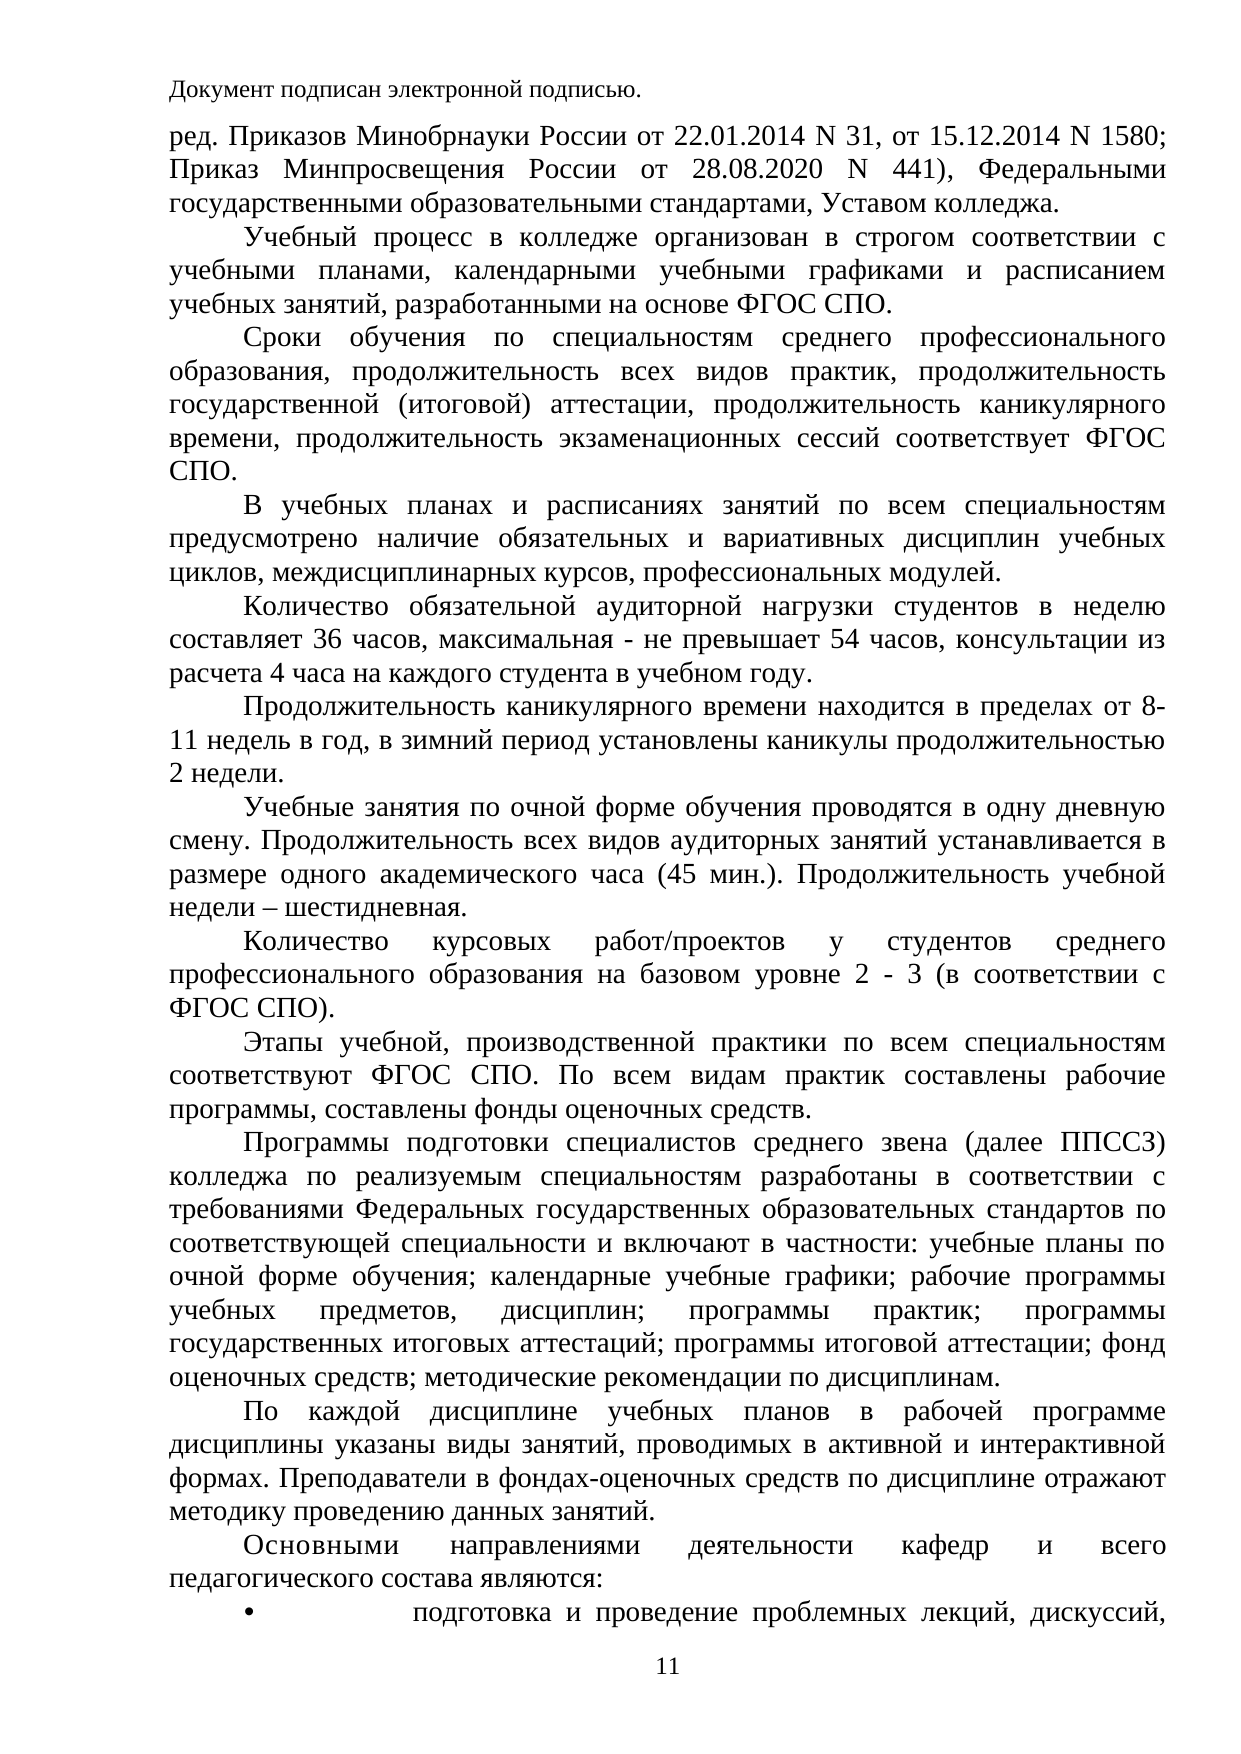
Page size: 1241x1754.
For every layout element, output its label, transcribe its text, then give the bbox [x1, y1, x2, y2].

text По каждой дисциплине учебных планов в рабочей программе дисциплины указаны виды занятий, проводимых в активной и интерактивной формах. Преподаватели в фондах-оценочных средств по дисциплине отражают методику проведению данных занятий. [169, 1393, 1167, 1527]
text Количество курсовых работ/проектов у студентов среднего профессионального образования на базовом уровне 2 - 3 (в соответствии с ФГОС СПО). [169, 923, 1167, 1024]
text Продолжительность каникулярного времени находится в пределах от 8-11 недель в год, в зимний период установлены каникулы продолжительностью 2 недели. [169, 688, 1167, 789]
text Сроки обучения по специальностям среднего профессионального образования, продолжительность всех видов практик, продолжительность государственной (итоговой) аттестации, продолжительность каникулярного времени, продолжительность экзаменационных сессий соответствует ФГОС СПО. [169, 319, 1167, 487]
text Учебный процесс в колледже организован в строгом соответствии с учебными планами, календарными учебными графиками и расписанием учебных занятий, разработанными на основе ФГОС СПО. [169, 219, 1167, 319]
text Количество обязательной аудиторной нагрузки студентов в неделю составляет 36 часов, максимальная - не превышает 54 часов, консультации из расчета 4 часа на каждого студента в учебном году. [169, 588, 1167, 688]
text Этапы учебной, производственной практики по всем специальностям соответствуют ФГОС СПО. По всем видам практик составлены рабочие программы, составлены фонды оценочных средств. [169, 1024, 1167, 1124]
text Основными направлениями деятельности кафедр и всего педагогического состава являются: [169, 1527, 1167, 1594]
text Программы подготовки специалистов среднего звена (далее ППССЗ) колледжа по реализуемым специальностям разработаны в соответствии с требованиями Федеральных государственных образовательных стандартов по соответствующей специальности и включают в частности: учебные планы по очной форме обучения; календарные учебные графики; рабочие программы учебных предметов, дисциплин; программы практик; программы государственных итоговых аттестаций; программы итоговой аттестации; фонд оценочных средств; методические рекомендации по дисциплинам. [169, 1124, 1167, 1393]
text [169, 118, 1167, 219]
text Учебные занятия по очной форме обучения проводятся в одну дневную смену. Продолжительность всех видов аудиторных занятий устанавливается в размере одного академического часа (45 мин.). Продолжительность учебной недели – шестидневная. [169, 789, 1167, 923]
text В учебных планах и расписаниях занятий по всем специальностям предусмотрено наличие обязательных и вариативных дисциплин учебных циклов, междисциплинарных курсов, профессиональных модулей. [169, 487, 1167, 588]
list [169, 1594, 1167, 1628]
